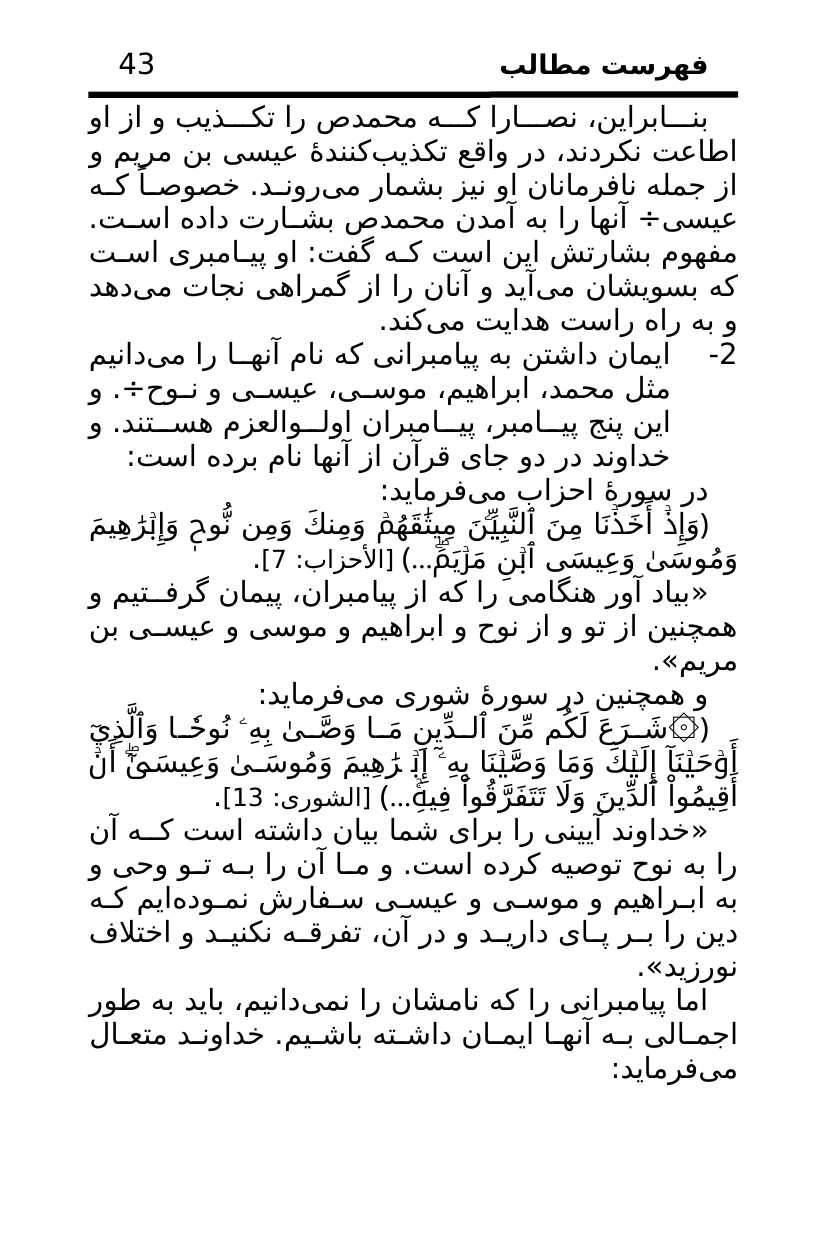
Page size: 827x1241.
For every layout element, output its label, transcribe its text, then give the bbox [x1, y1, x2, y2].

text بنابراین، نصارا که محمدص را تکذیب و از او اطاعت نکردند، در واقع تکذیب‌کنندۀ عیسی بن مریم و از جمله نافرمانان او نیز بشمار می‌روند. خصوصاً که عیسی÷ آنها را به آمدن محمدص بشارت داده است. مفهوم بشارتش این است که گفت: او پیامبری است که بسویشان می‌آید و آنان را از گمراهی نجات می‌دهد و به راه راست هدایت می‌کند. [89, 100, 738, 338]
text ﴿۞شَرَعَ لَكُم مِّنَ ٱلدِّينِ مَا وَصَّىٰ بِهِۦ نُوحٗا وَٱلَّذِيٓ أَوۡحَيۡنَآ إِلَيۡكَ وَمَا وَصَّيۡنَا بِهِۦٓ إِبۡرَٰهِيمَ وَمُوسَىٰ وَعِيسَىٰٓۖ أَنۡ أَقِيمُواْ ٱلدِّينَ وَلَا تَتَفَرَّقُواْ فِيهِۚ...﴾ [الشوری: 13]. [89, 711, 738, 813]
text «خداوند آیینی را برای شما بیان داشته است که آن را به نوح توصیه کرده است. و ما آن را به تو وحی و به ابراهیم و موسی و عیسی سفارش نموده‌ایم که دین را بر پای دارید و در آن، تفرقه نکنید و اختلاف نورزید». [89, 813, 738, 983]
text «بیاد آور هنگامی را که از پیامبران، پیمان گرفتیم و همچنین از تو و از نوح و ابراهیم و موسی و عیسی بن مریم». [89, 576, 738, 677]
list ایمان داشتن به پیامبرانی که نام آنها را می‌دانیم مثل محمد، ابراهیم، موسی، عیسی و نوح÷. و این پنج پیامبر، پیامبران اولوالعزم هستند. و خداوند در دو جای قرآن از آنها نام برده است: [89, 338, 708, 473]
text ﴿وَإِذۡ أَخَذۡنَا مِنَ ٱلنَّبِيِّ‍ۧنَ مِيثَٰقَهُمۡ وَمِنكَ وَمِن نُّوحٖ وَإِبۡرَٰهِيمَ وَمُوسَىٰ وَعِيسَى ٱبۡنِ مَرۡيَمَۖ...﴾ [الأحزاب: 7]. [89, 507, 738, 576]
text اما پیامبرانی را که نامشان را نمی‌دانیم، باید به طور اجمالی به آنها ایمان داشته باشیم. خداوند متعال می‌فرماید: [89, 983, 738, 1085]
text و همچنین در سورۀ شوری می‌فرماید: [89, 677, 738, 711]
text در سورۀ احزاب می‌فرماید: [89, 473, 738, 507]
